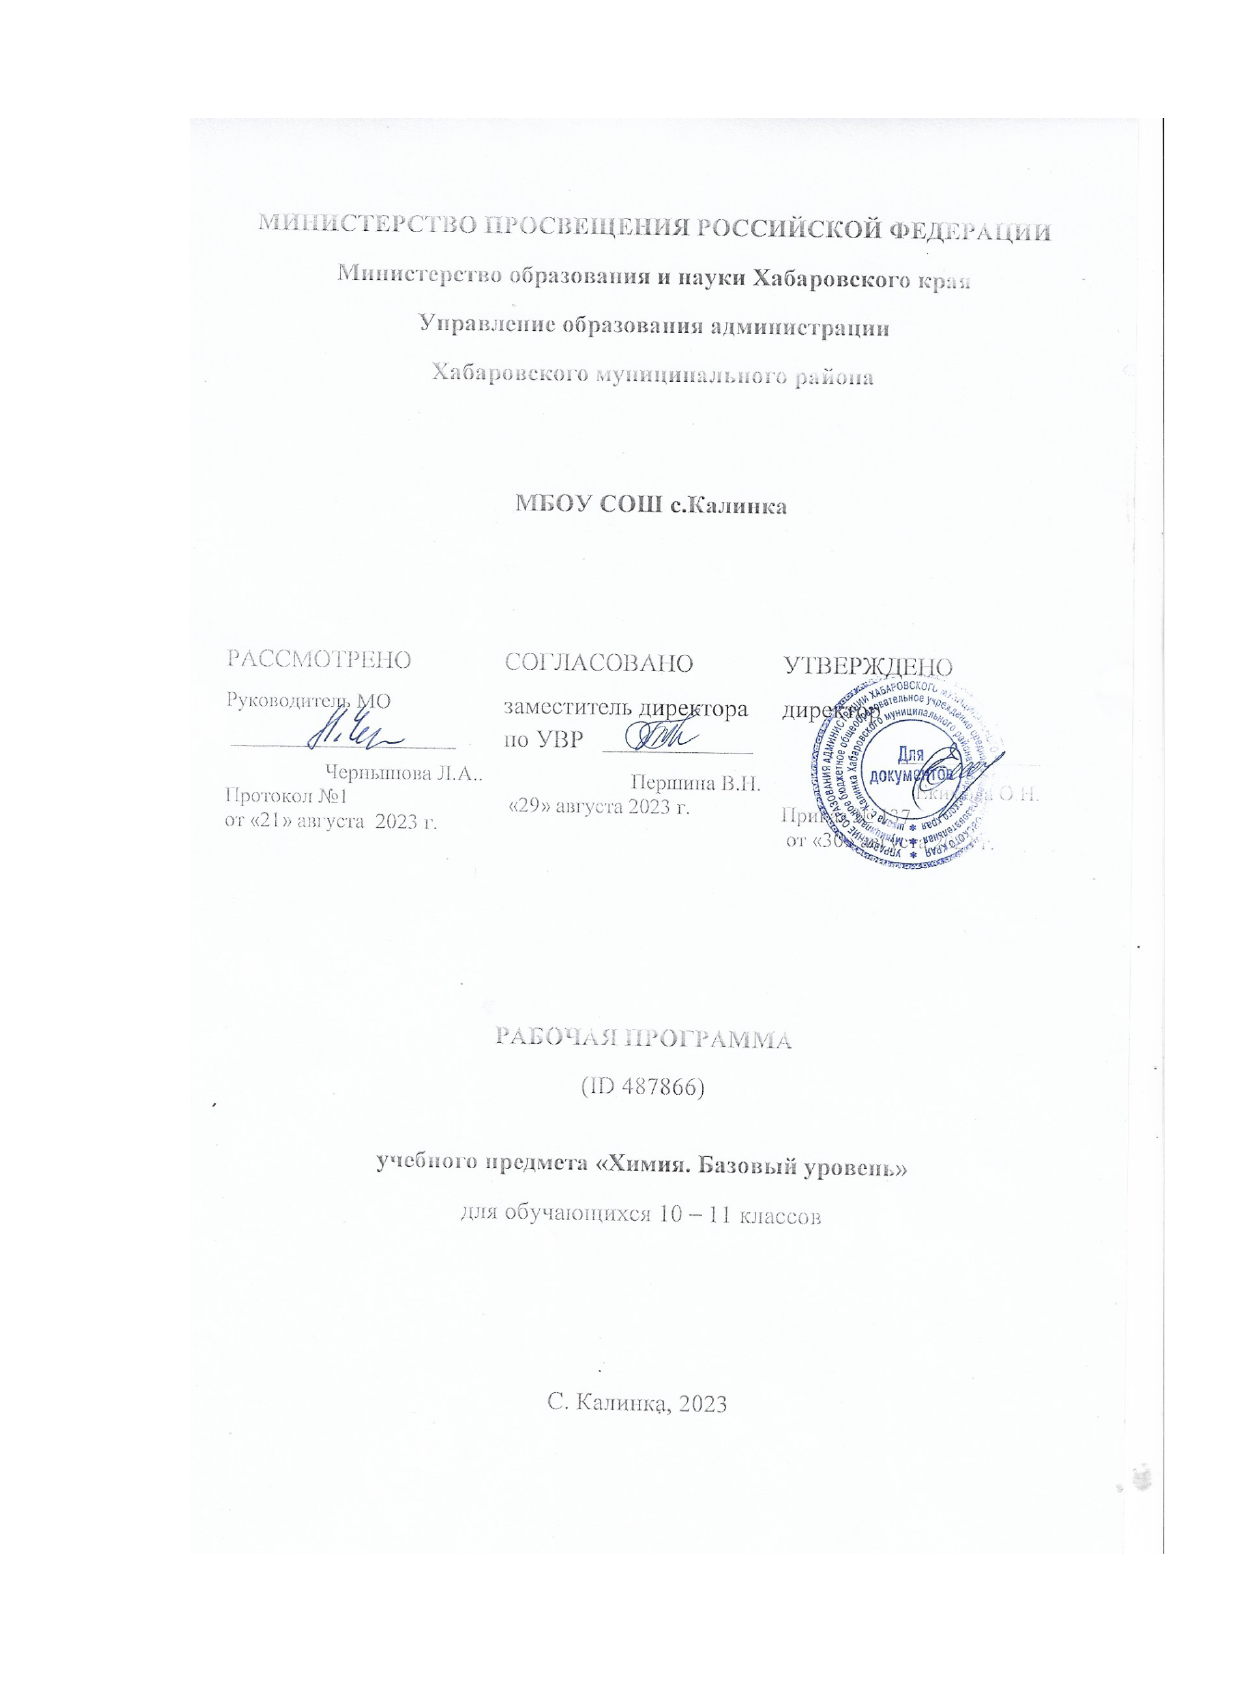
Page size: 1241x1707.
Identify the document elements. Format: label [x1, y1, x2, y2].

picture [189, 118, 1165, 1554]
